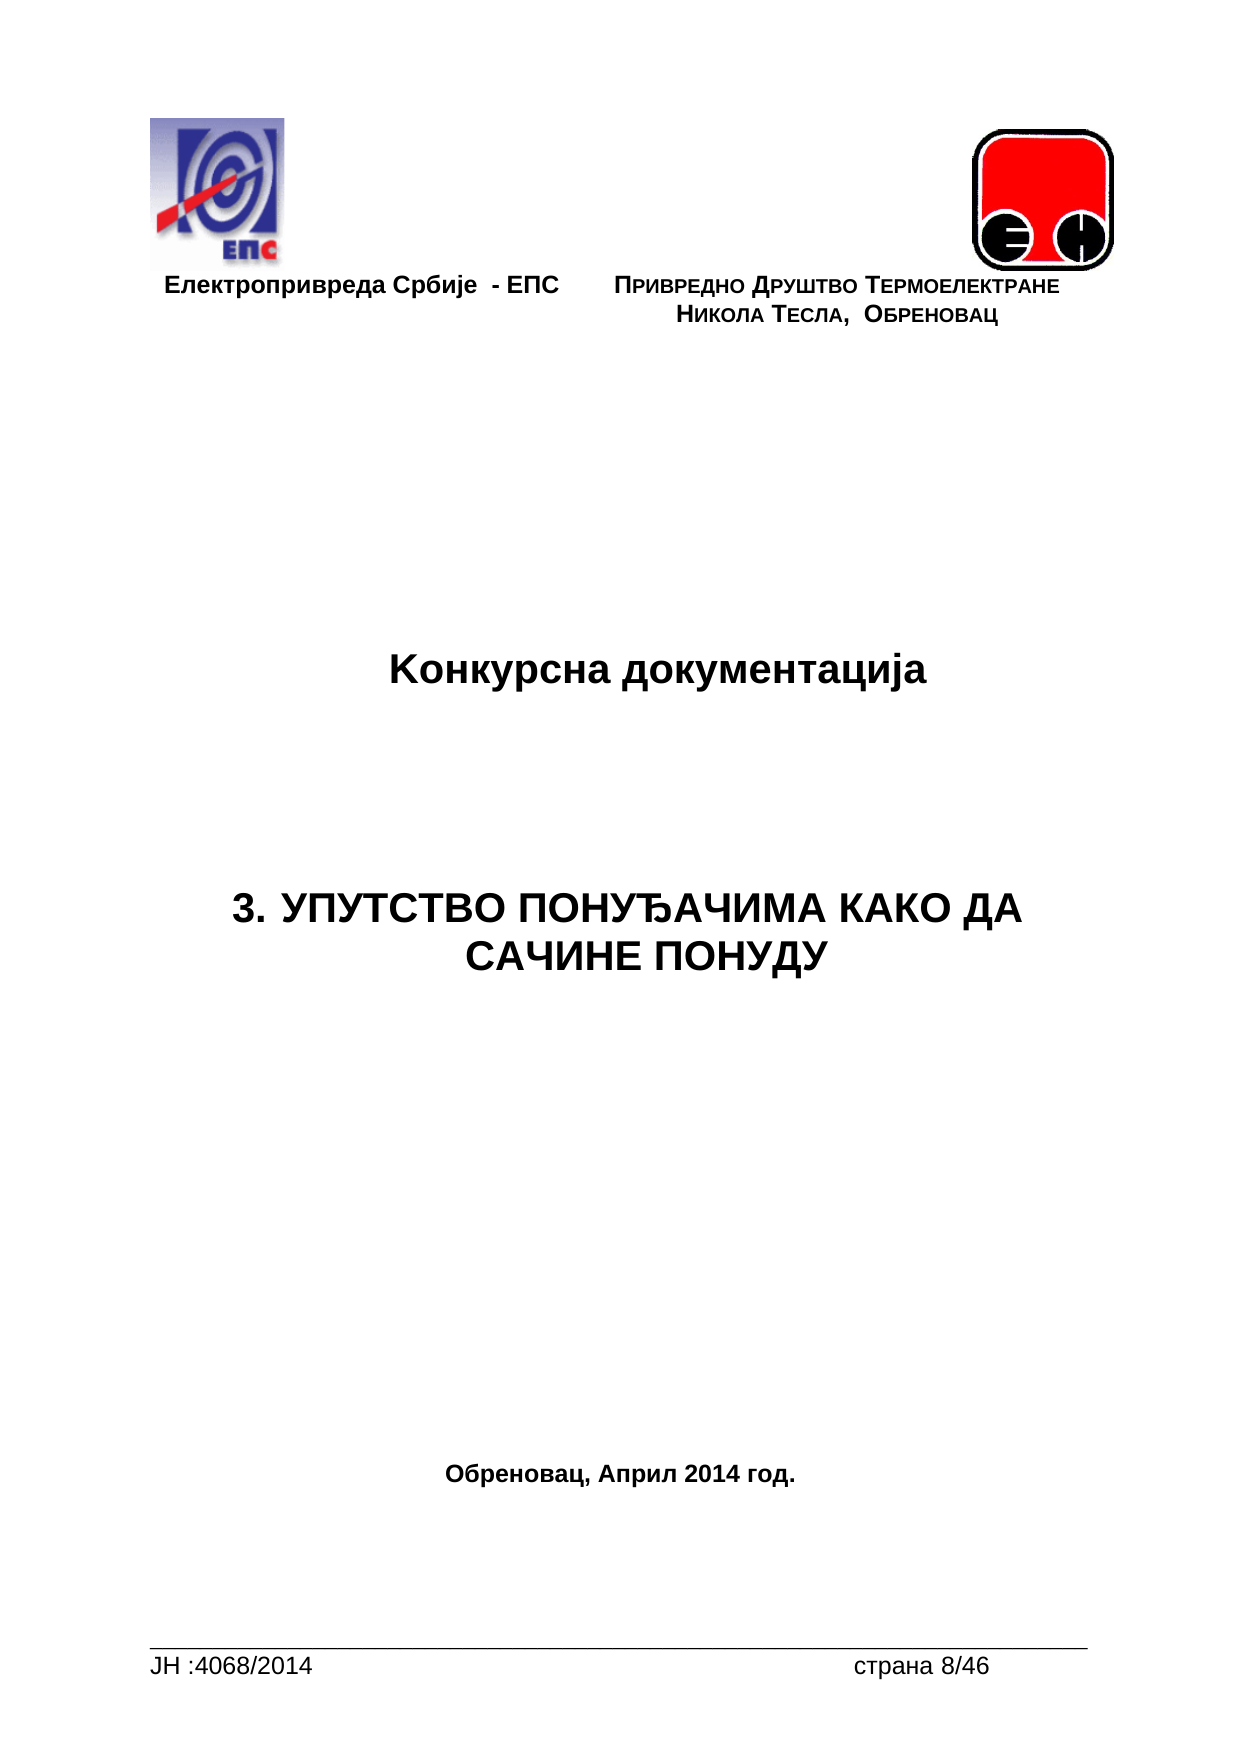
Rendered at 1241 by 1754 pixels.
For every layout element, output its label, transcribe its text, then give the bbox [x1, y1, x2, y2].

table_header Електропривреда Србије - ЕПС [139, 271, 584, 357]
table_header Привредно Друштво Термоелектране Никола Тесла, Обреновац [585, 271, 1089, 357]
text Обреновац, Април 2014 год. [150, 1459, 1090, 1488]
picture [972, 129, 1114, 271]
list УПУТСТВО ПОНУЂАЧИМА КАКО ДА САЧИНЕ ПОНУДУ [165, 884, 1090, 980]
list Kонкурсна документација [225, 644, 1090, 692]
